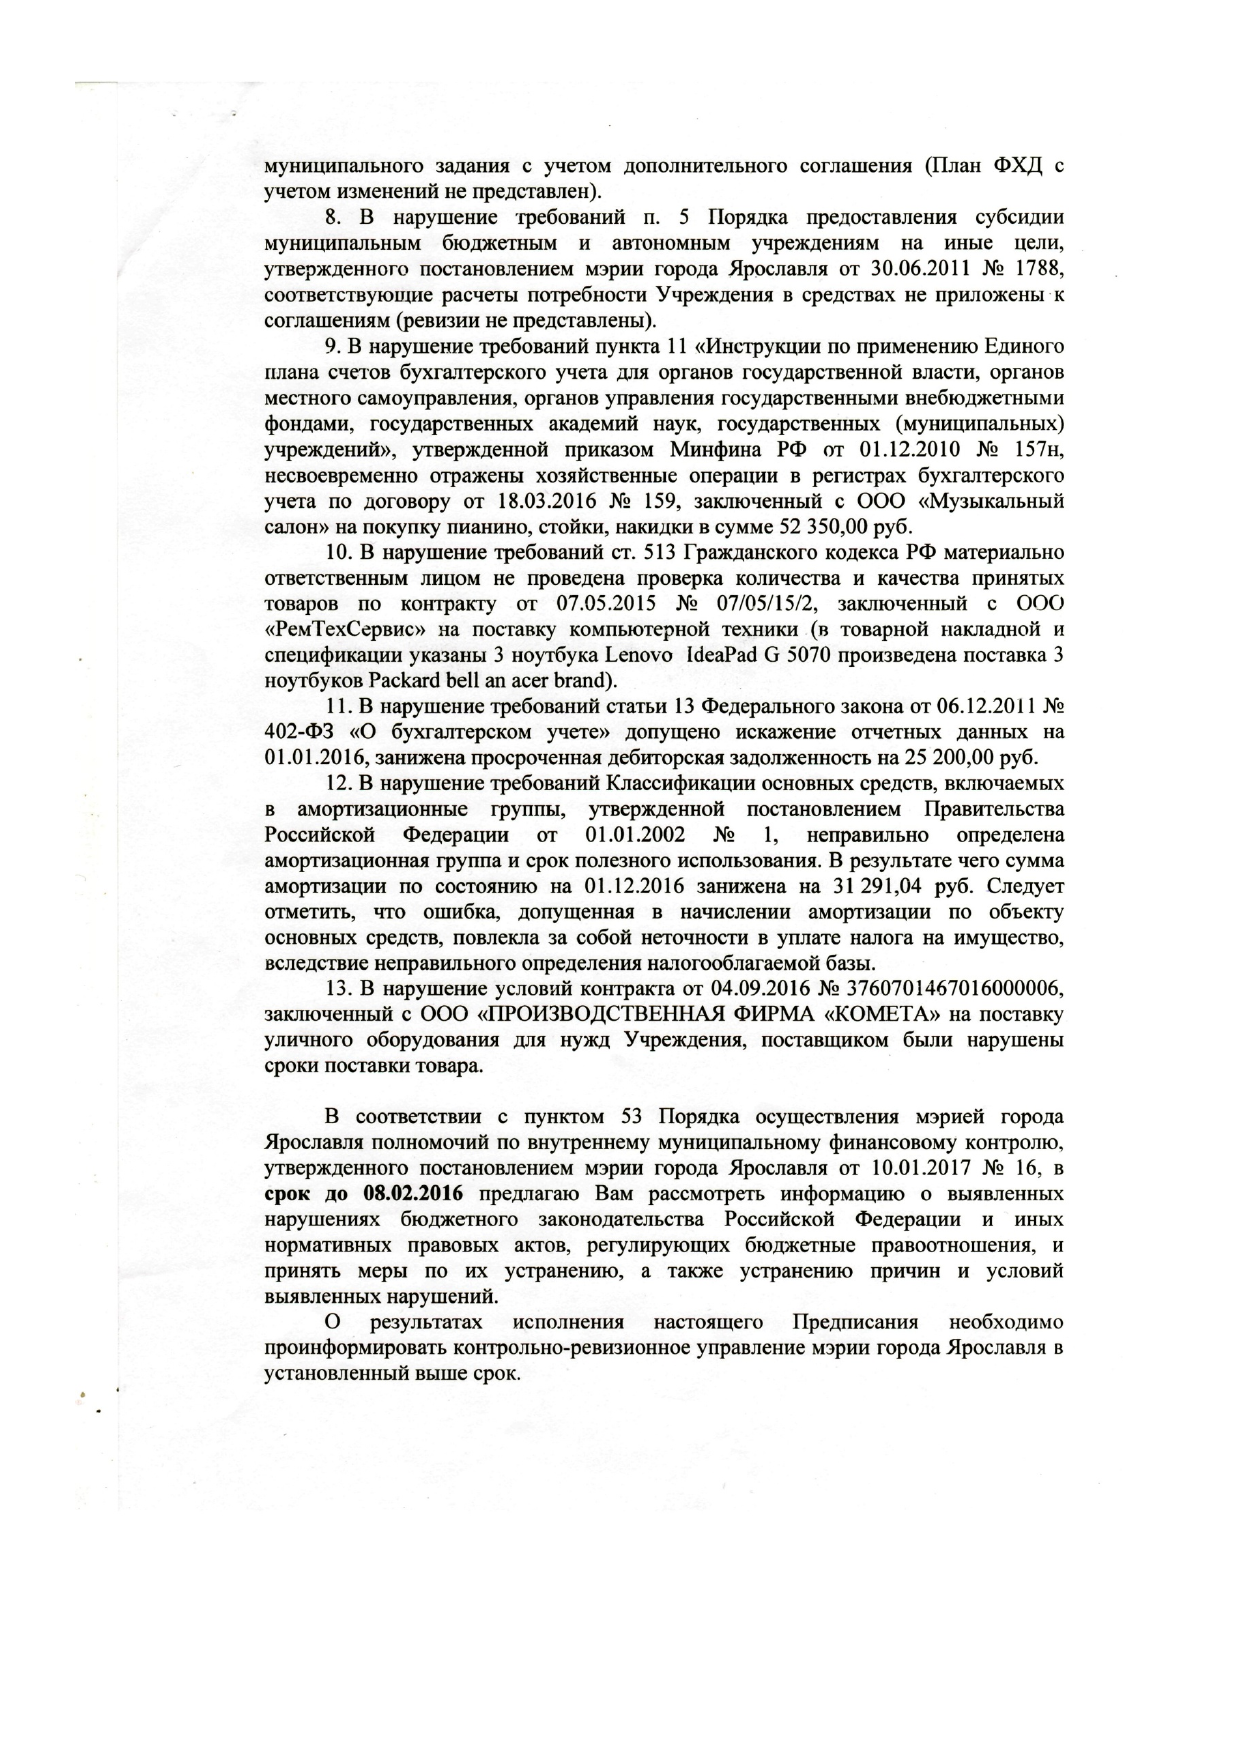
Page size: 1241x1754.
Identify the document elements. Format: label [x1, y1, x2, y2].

picture [75, 75, 1124, 1518]
